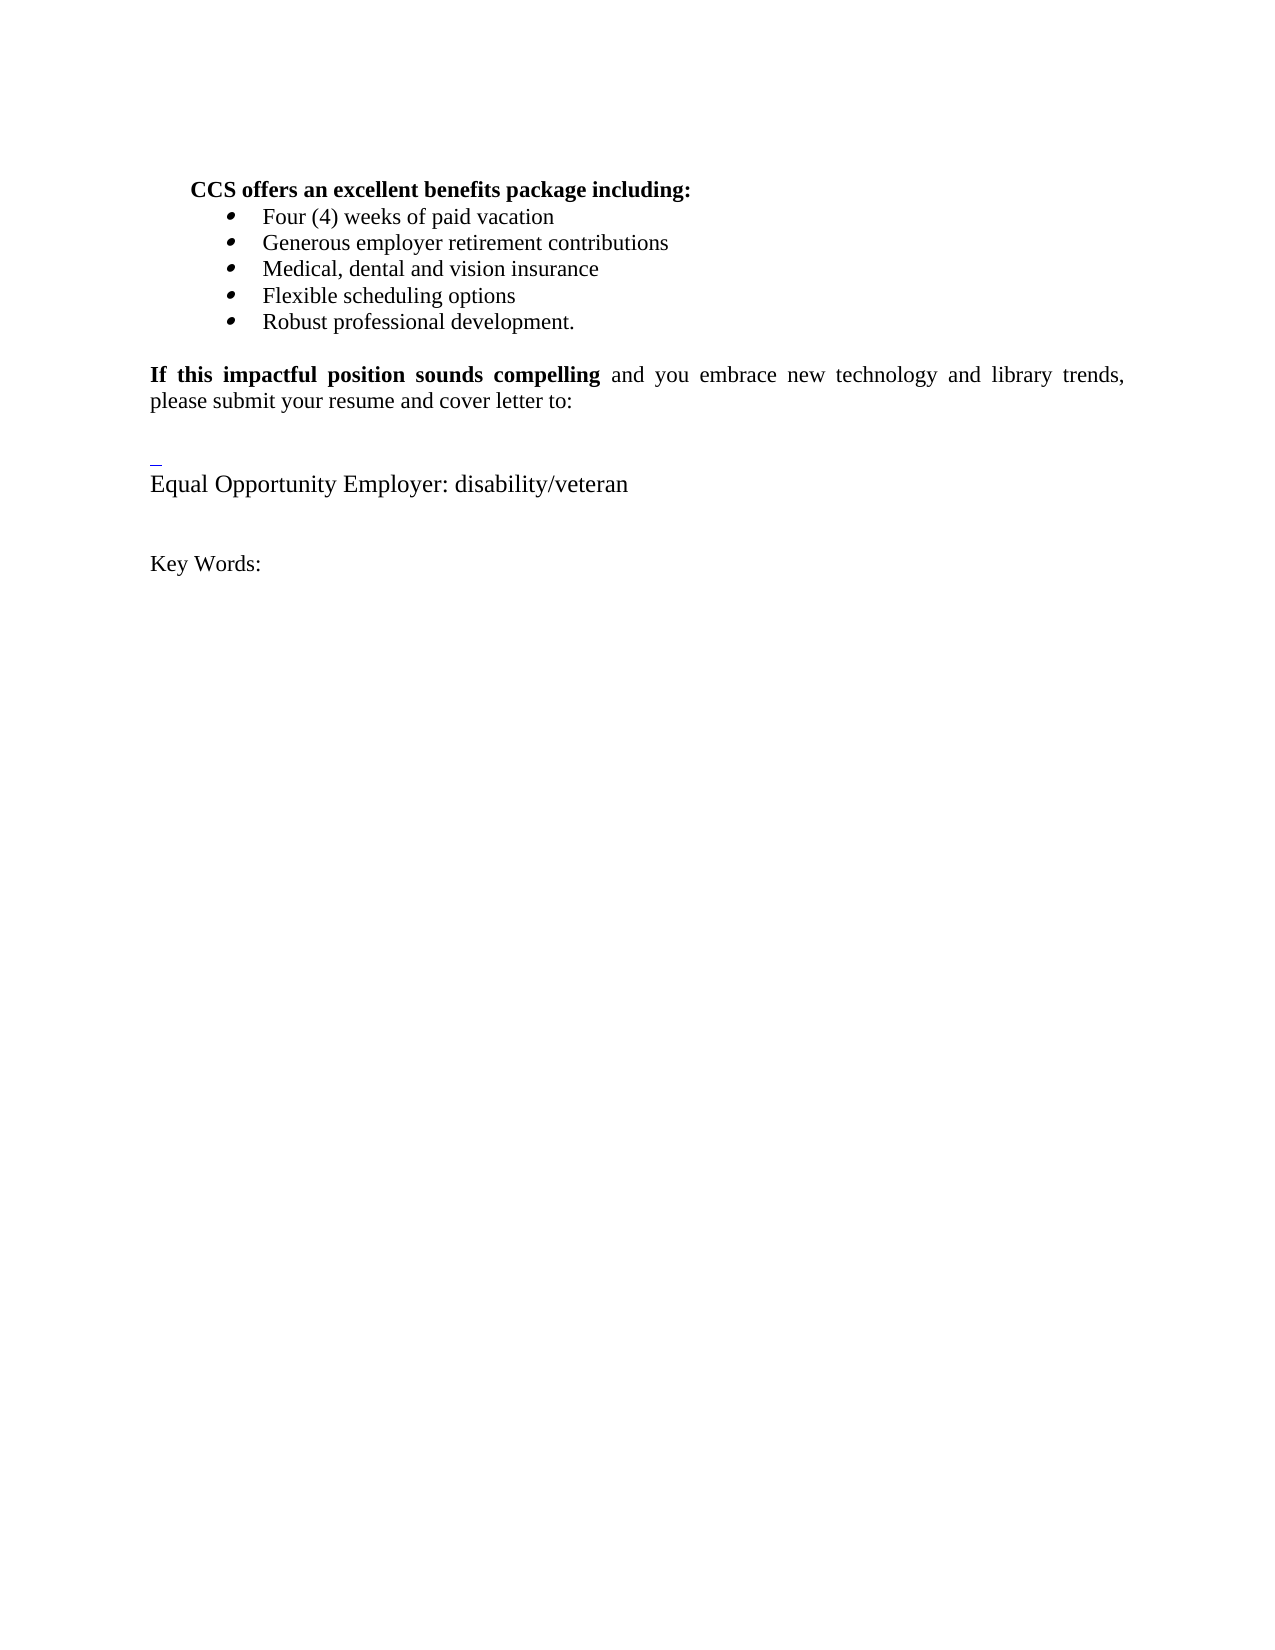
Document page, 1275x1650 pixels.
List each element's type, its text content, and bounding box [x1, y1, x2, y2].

text If this impactful position sounds compelling and you embrace new technology and library trends, please submit your resume and cover letter to: [150, 361, 1125, 413]
list Medical, dental and vision insurance [225, 255, 1125, 282]
list Flexible scheduling options [225, 282, 1125, 308]
text Key Words: [150, 550, 1125, 576]
list Generous employer retirement contributions [225, 229, 1125, 255]
text CCS offers an excellent benefits package including: [150, 176, 1125, 203]
text Equal Opportunity Employer: disability/veteran [150, 469, 1125, 497]
list Four (4) weeks of paid vacation [225, 203, 1125, 229]
list Robust professional development. [225, 308, 1125, 334]
